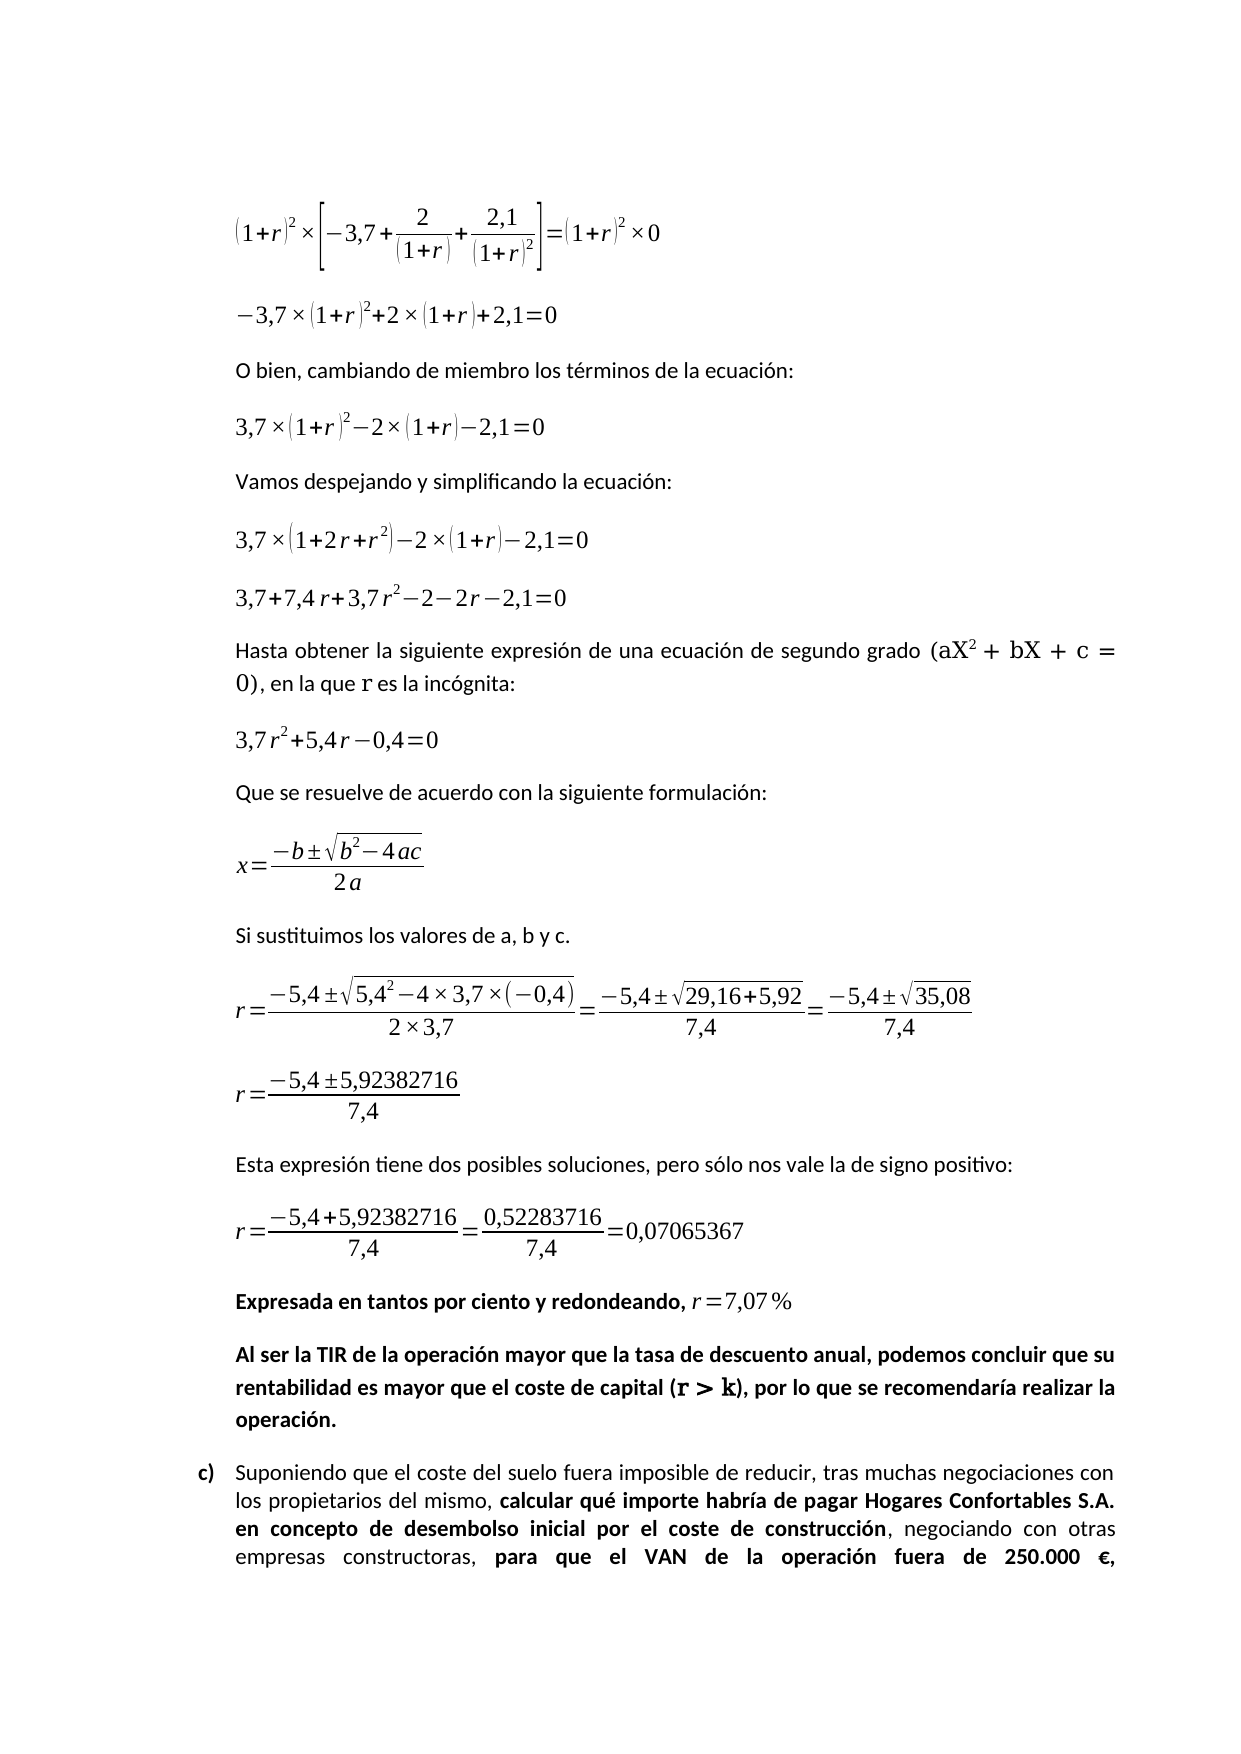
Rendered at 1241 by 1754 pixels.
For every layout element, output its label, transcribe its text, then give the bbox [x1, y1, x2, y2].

text Que se resuelve de acuerdo con la siguiente formulación: [235, 778, 1116, 806]
text Expresada en tantos por ciento y redondeando, [235, 1287, 1116, 1315]
text Al ser la TIR de la operación mayor que la tasa de descuento anual, podemos concluir que su rentabilidad es mayor que el coste de capital (r > k), por lo que se recomendaría realizar la operación. [235, 1340, 1116, 1433]
text Esta expresión tiene dos posibles soluciones, pero sólo nos vale la de signo positivo: [235, 1150, 1116, 1178]
text Hasta obtener la siguiente expresión de una ecuación de segundo grado (aX2 + bX + c = 0), en la que r es la incógnita: [235, 636, 1116, 697]
text Si sustituimos los valores de a, b y c. [235, 921, 1116, 949]
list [198, 1458, 1116, 1570]
text Vamos despejando y simplificando la ecuación: [235, 467, 1116, 496]
text O bien, cambiando de miembro los términos de la ecuación: [235, 356, 1116, 384]
